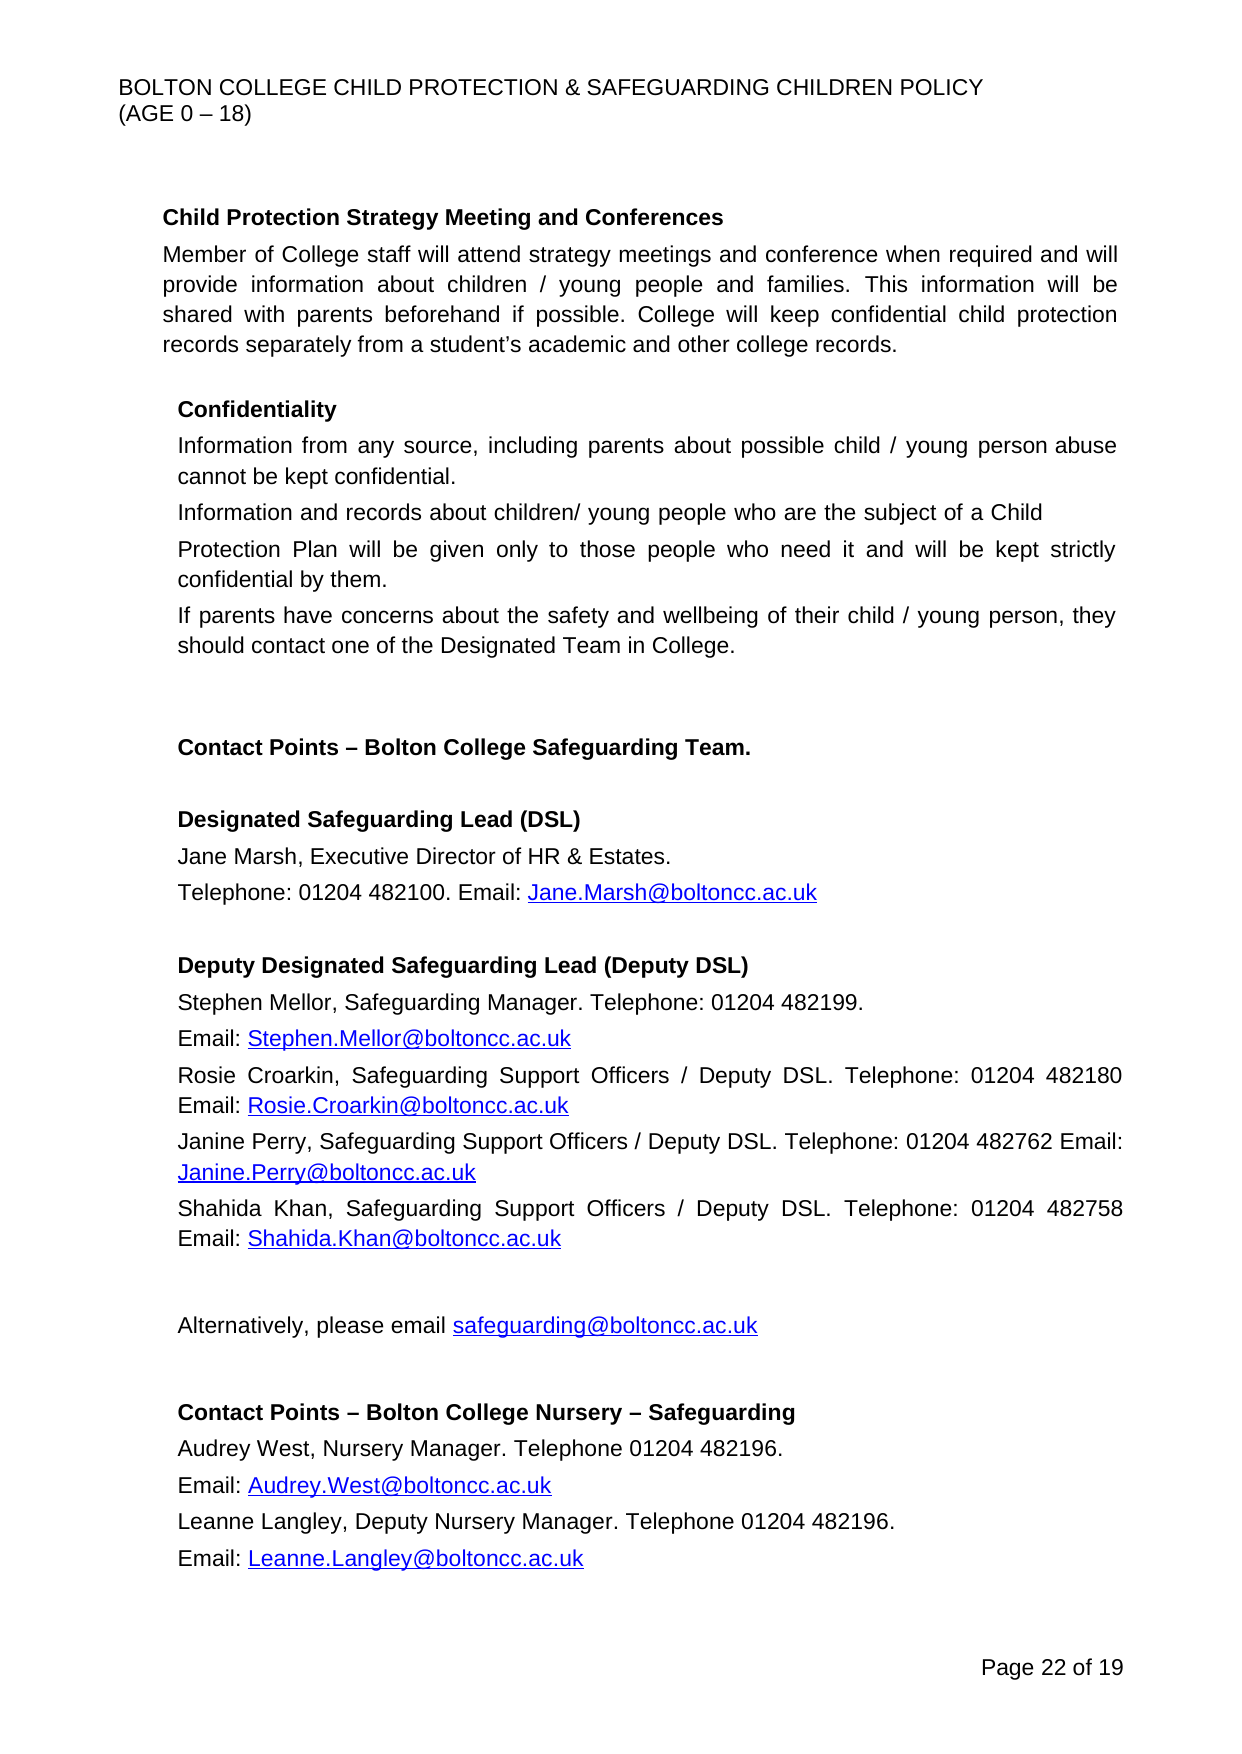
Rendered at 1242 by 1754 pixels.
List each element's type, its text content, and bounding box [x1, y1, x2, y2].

text Alternatively, please email safeguarding@boltoncc.ac.uk [177, 1312, 1118, 1338]
text Protection Plan will be given only to those people who need it and will be kept strictly confidential by them. [177, 536, 1117, 592]
text Janine Perry, Safeguarding Support Officers / Deputy DSL. Telephone: 01204 482762 Email: Janine.Perry@boltoncc.ac.uk [177, 1128, 1123, 1185]
text Information and records about children/ young people who are the subject of a Child [177, 499, 1117, 525]
text Information from any source, including parents about possible child / young person abuse cannot be kept confidential. [177, 432, 1118, 489]
text Rosie Croarkin, Safeguarding Support Officers / Deputy DSL. Telephone: 01204 482180 Email: Rosie.Croarkin@boltoncc.ac.uk [177, 1062, 1123, 1118]
text If parents have concerns about the safety and wellbeing of their child / young person, they should contact one of the Designated Team in College. [177, 602, 1117, 659]
text Child Protection Strategy Meeting and Conferences [162, 204, 811, 231]
text Email: Leanne.Langley@boltoncc.ac.uk [177, 1545, 1118, 1571]
text Confidentiality [177, 396, 411, 422]
text Member of College staff will attend strategy meetings and conference when required and will provide information about children / young people and families. This information will be shared with parents beforehand if possible. College will keep confidential child protection records separately from a student’s academic and other college records. [162, 241, 1118, 358]
text Telephone: 01204 482100. Email: Jane.Marsh@boltoncc.ac.uk [177, 879, 1123, 906]
text Email: Audrey.West@boltoncc.ac.uk [177, 1472, 1118, 1498]
text Email: Stephen.Mellor@boltoncc.ac.uk [177, 1025, 1123, 1052]
text Designated Safeguarding Lead (DSL) [177, 806, 1123, 833]
text Leanne Langley, Deputy Nursery Manager. Telephone 01204 482196. [177, 1508, 1118, 1535]
text Audrey West, Nursery Manager. Telephone 01204 482196. [177, 1435, 1118, 1462]
text Shahida Khan, Safeguarding Support Officers / Deputy DSL. Telephone: 01204 482758 Email: Shahida.Khan@boltoncc.ac.uk [177, 1195, 1123, 1252]
text Contact Points – Bolton College Nursery – Safeguarding [177, 1399, 1118, 1425]
text Stephen Mellor, Safeguarding Manager. Telephone: 01204 482199. [177, 989, 1123, 1015]
text Deputy Designated Safeguarding Lead (Deputy DSL) [177, 952, 1123, 979]
text Contact Points – Bolton College Safeguarding Team. [177, 733, 1123, 760]
text Jane Marsh, Executive Director of HR & Estates. [177, 843, 1123, 869]
